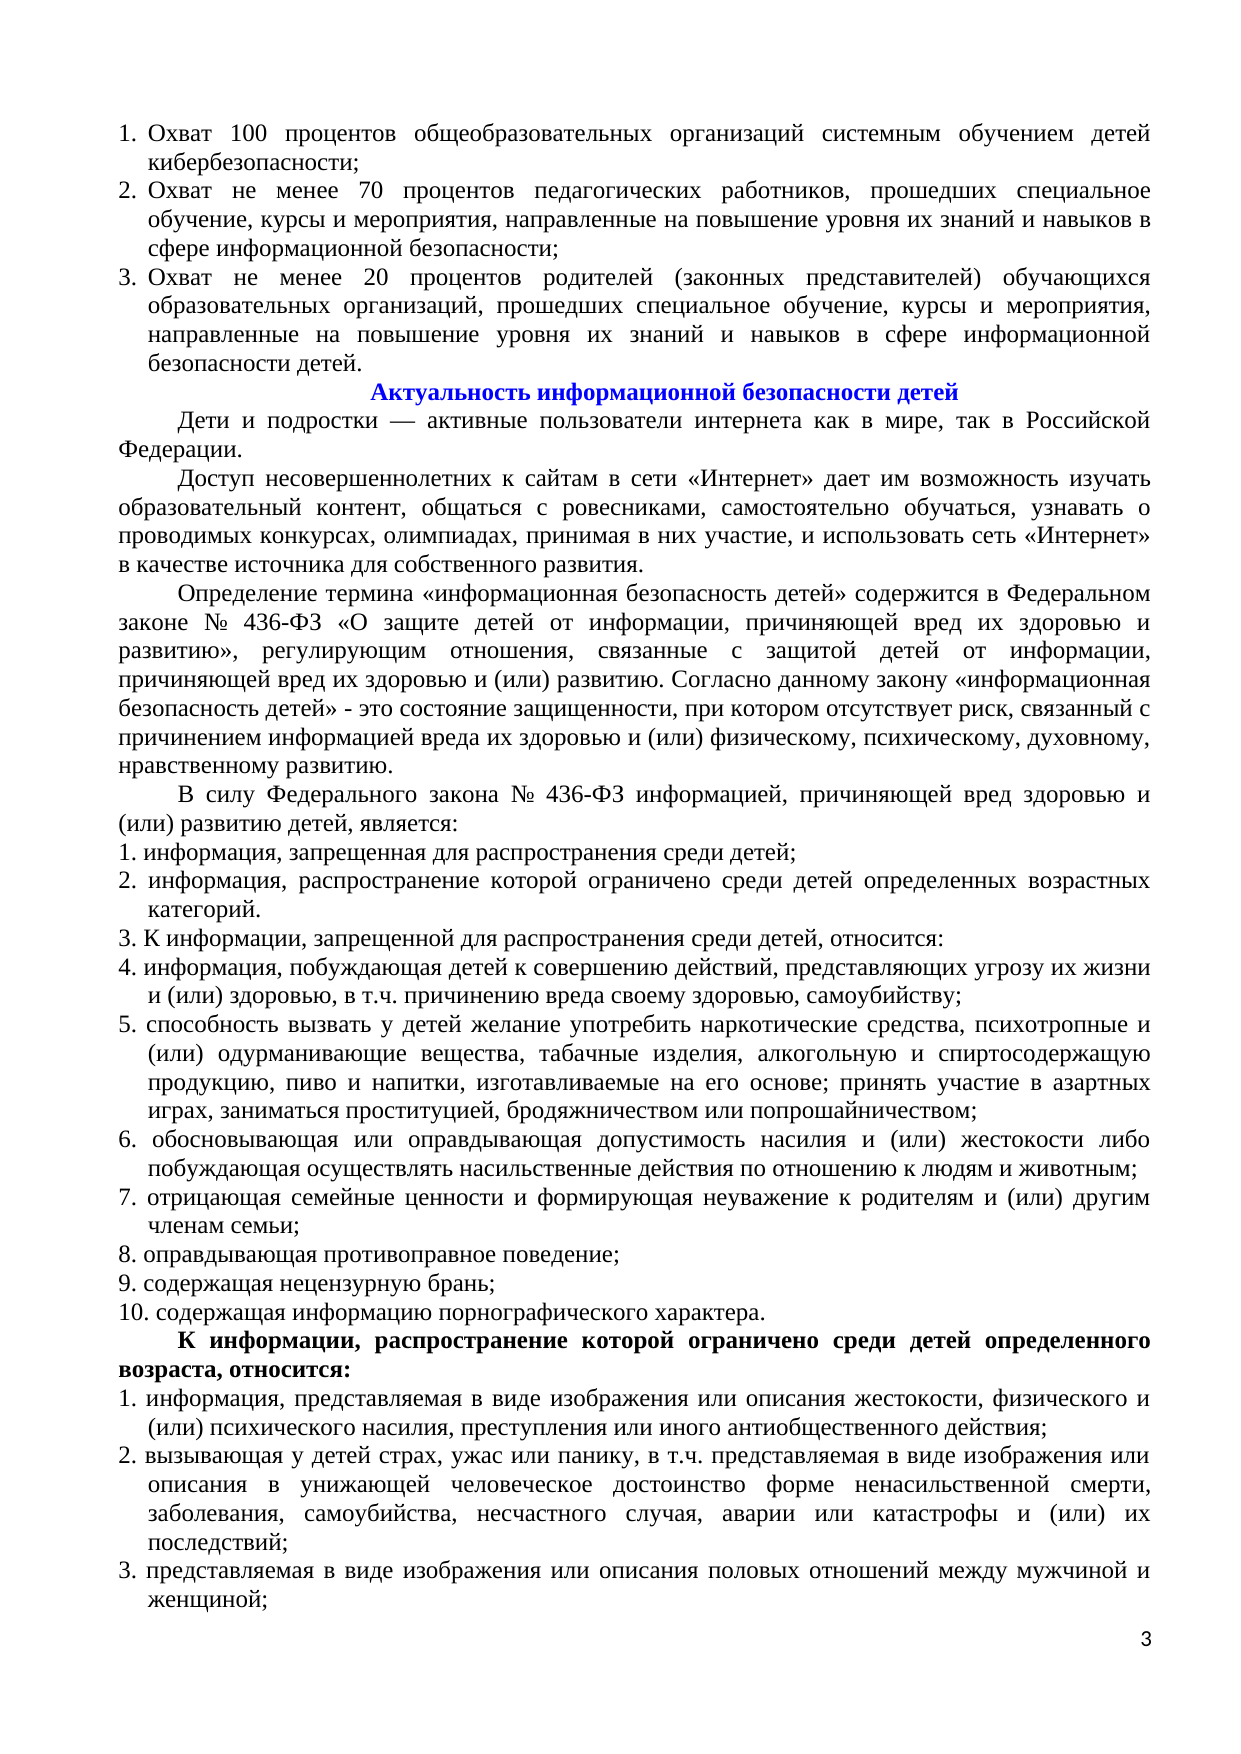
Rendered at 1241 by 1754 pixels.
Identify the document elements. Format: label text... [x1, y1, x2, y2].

text Дети и подростки — активные пользователи интернета как в мире, так в Российской Федерации. [118, 406, 1152, 463]
text 1. информация, представляемая в виде изображения или описания жестокости, физического и (или) психического насилия, преступления или иного антиобщественного действия; [118, 1383, 1152, 1441]
text 8. оправдывающая противоправное поведение; [118, 1239, 1152, 1268]
text 6. обосновывающая или оправдывающая допустимость насилия и (или) жестокости либо побуждающая осуществлять насильственные действия по отношению к людям и животным; [118, 1124, 1152, 1182]
list Охват не менее 20 процентов родителей (законных представителей) обучающихся образовательных организаций, прошедших специальное обучение, курсы и мероприятия, направленные на повышение уровня их знаний и навыков в сфере информационной безопасности детей. [118, 262, 1152, 377]
text В силу Федерального закона № 436-ФЗ информацией, причиняющей вред здоровью и (или) развитию детей, является: [118, 779, 1152, 837]
text 5. способность вызвать у детей желание употребить наркотические средства, психотропные и (или) одурманивающие вещества, табачные изделия, алкогольную и спиртосодержащую продукцию, пиво и напитки, изготавливаемые на его основе; принять участие в азартных играх, заниматься проституцией, бродяжничеством или попрошайничеством; [118, 1009, 1152, 1124]
list Охват не менее 70 процентов педагогических работников, прошедших специальное обучение, курсы и мероприятия, направленные на повышение уровня их знаний и навыков в сфере информационной безопасности; [118, 176, 1152, 262]
text 10. содержащая информацию порнографического характера. [118, 1297, 1152, 1326]
text Актуальность информационной безопасности детей [118, 377, 1152, 406]
text 2. вызывающая у детей страх, ужас или панику, в т.ч. представляемая в виде изображения или описания в унижающей человеческое достоинство форме ненасильственной смерти, заболевания, самоубийства, несчастного случая, аварии или катастрофы и (или) их последствий; [118, 1441, 1152, 1556]
text К информации, распространение которой ограничено среди детей определенного возраста, относится: [118, 1326, 1152, 1383]
text 4. информация, побуждающая детей к совершению действий, представляющих угрозу их жизни и (или) здоровью, в т.ч. причинению вреда своему здоровью, самоубийству; [118, 952, 1152, 1009]
text Доступ несовершеннолетних к сайтам в сети «Интернет» дает им возможность изучать образовательный контент, общаться с ровесниками, самостоятельно обучаться, узнавать о проводимых конкурсах, олимпиадах, принимая в них участие, и использовать сеть «Интернет» в качестве источника для собственного развития. [118, 463, 1152, 578]
text 7. отрицающая семейные ценности и формирующая неуважение к родителям и (или) другим членам семьи; [118, 1182, 1152, 1239]
list Охват 100 процентов общеобразовательных организаций системным обучением детей кибербезопасности; [118, 118, 1152, 176]
text Определение термина «информационная безопасность детей» содержится в Федеральном законе № 436-ФЗ «О защите детей от информации, причиняющей вред их здоровью и развитию», регулирующим отношения, связанные с защитой детей от информации, причиняющей вред их здоровью и (или) развитию. Согласно данному закону «информационная безопасность детей» - это состояние защищенности, при котором отсутствует риск, связанный с причинением информацией вреда их здоровью и (или) физическому, психическому, духовному, нравственному развитию. [118, 578, 1152, 779]
text 3. К информации, запрещенной для распространения среди детей, относится: [118, 923, 1152, 952]
text 1. информация, запрещенная для распространения среди детей; [118, 837, 1152, 866]
text 9. содержащая нецензурную брань; [118, 1268, 1152, 1297]
text 3. представляемая в виде изображения или описания половых отношений между мужчиной и женщиной; [118, 1556, 1152, 1613]
text 2. информация, распространение которой ограничено среди детей определенных возрастных категорий. [118, 866, 1152, 923]
